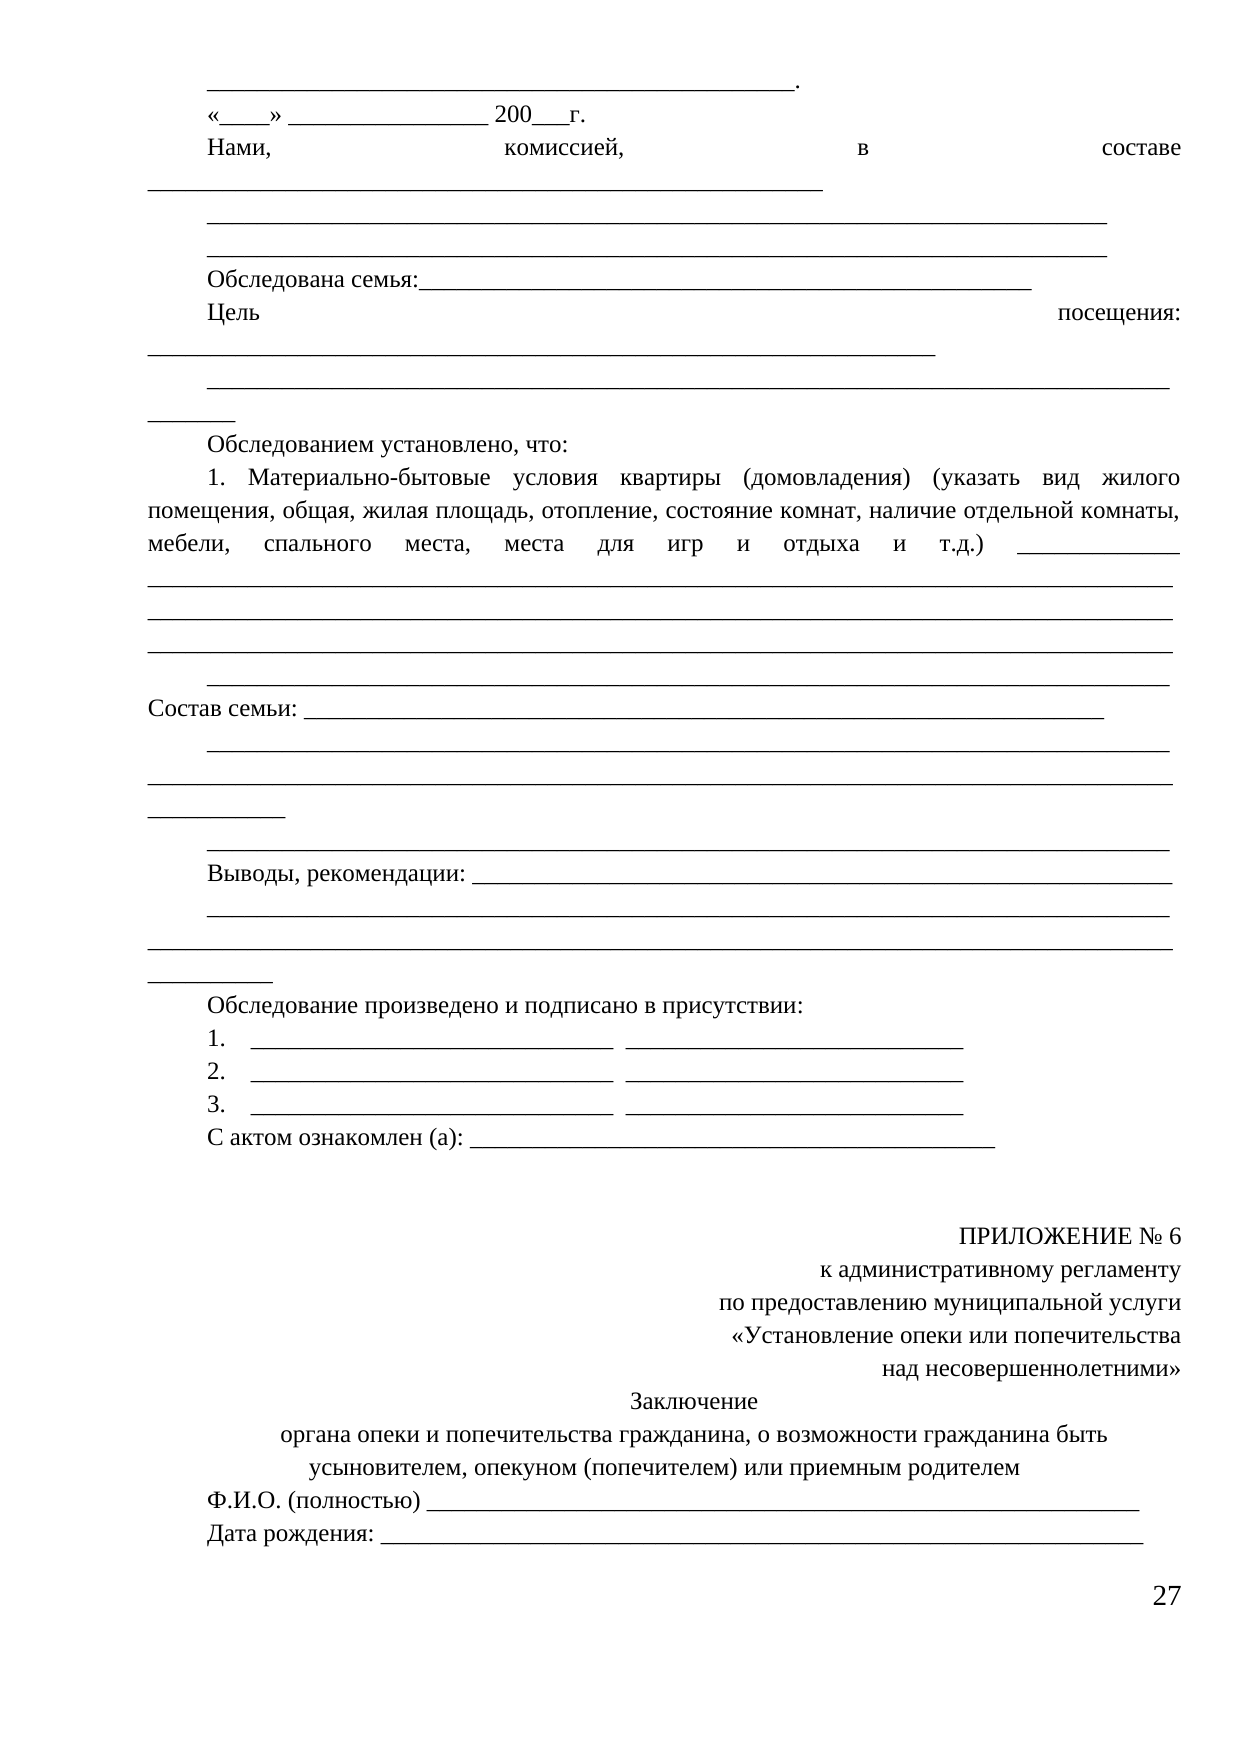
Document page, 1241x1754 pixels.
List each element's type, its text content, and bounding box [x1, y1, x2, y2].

text _____________________________________________________________________________ Состав семьи: ________________________________________________________________ [148, 660, 1181, 722]
text _________________________________________________________________________________________________________________________________________________________________________ [148, 891, 1181, 986]
text Нами, комиссией, в составе ______________________________________________________ [148, 132, 1181, 193]
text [148, 1518, 1181, 1547]
text С актом ознакомлен (а): __________________________________________ [148, 1122, 1181, 1151]
text Заключение [148, 1386, 1181, 1415]
text по предоставлению муниципальной услуги [148, 1287, 1181, 1316]
text к административному регламенту [148, 1254, 1181, 1283]
text органа опеки и попечительства гражданина, о возможности гражданина быть усыновителем, опекуном (попечителем) или приемным родителем [148, 1419, 1181, 1481]
text 1. _____________________________ ___________________________ [148, 1023, 1181, 1052]
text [148, 1486, 1181, 1514]
text Обследование произведено и подписано в присутствии: [148, 990, 1181, 1019]
text Цель посещения: _______________________________________________________________ [148, 297, 1181, 358]
text ________________________________________________________________________ [148, 198, 1181, 226]
text Выводы, рекомендации: ________________________________________________________ [148, 858, 1181, 887]
text _______________________________________________. [148, 66, 1181, 94]
text 1. Материально-бытовые условия квартиры (домовладения) (указать вид жилого помещения, общая, жилая площадь, отопление, состояние комнат, наличие отдельной комнаты, мебели, спального места, места для игр и отдыха и т.д.) _____________ ______________________________________________________________________________________________________________________________________________________________________________________________________________________________________________________ [148, 462, 1181, 656]
text ________________________________________________________________________ [148, 231, 1181, 259]
text __________________________________________________________________________________________________________________________________________________________________________ [148, 726, 1181, 821]
text «____» ________________ 200___г. [148, 99, 1181, 127]
text ____________________________________________________________________________________ [148, 363, 1181, 424]
text Обследована семья:_________________________________________________ [148, 264, 1181, 292]
text ПРИЛОЖЕНИЕ № 6 [148, 1221, 1181, 1250]
text 2. _____________________________ ___________________________ [148, 1056, 1181, 1085]
text _____________________________________________________________________________ [148, 825, 1181, 854]
text 3. _____________________________ ___________________________ [148, 1089, 1181, 1118]
text над несовершеннолетними» [148, 1353, 1181, 1382]
text «Установление опеки или попечительства [148, 1320, 1181, 1349]
text Обследованием установлено, что: [148, 429, 1181, 458]
